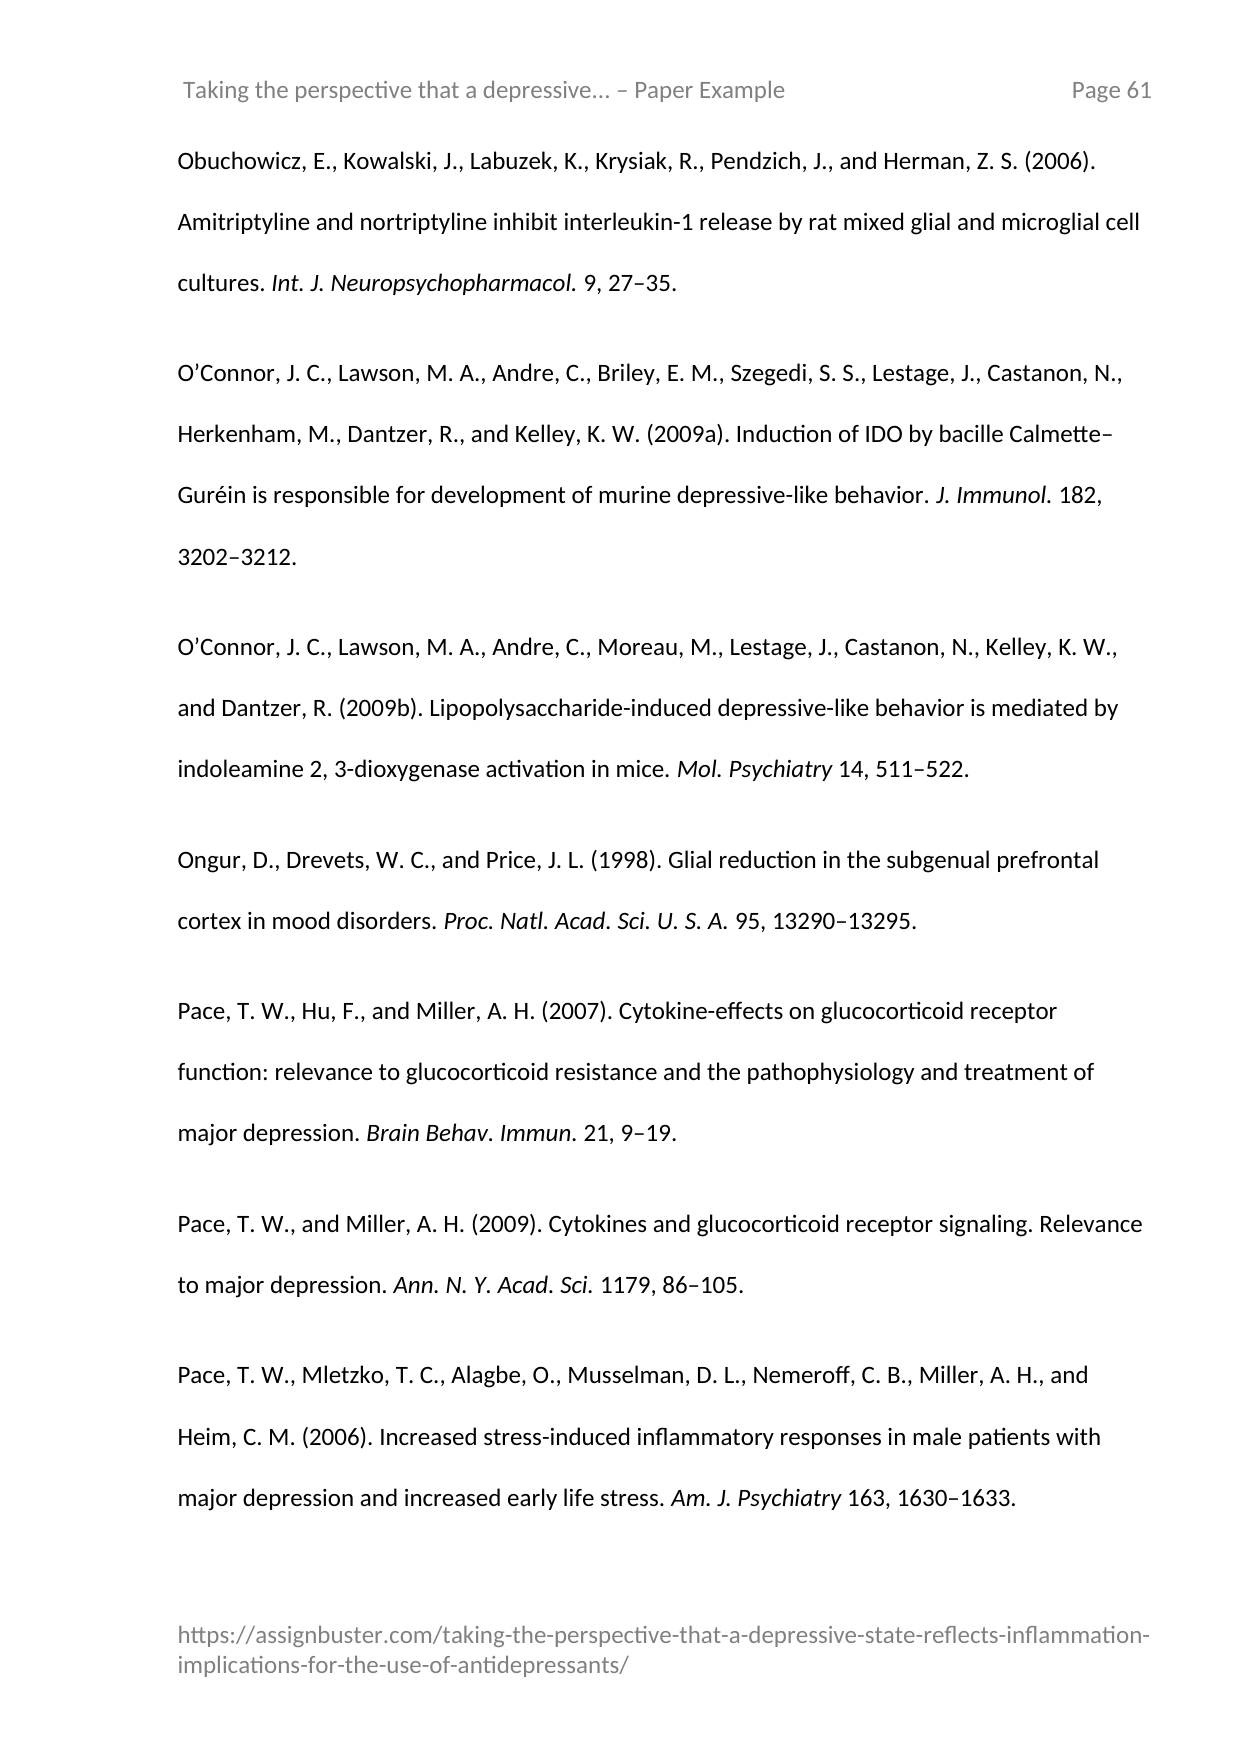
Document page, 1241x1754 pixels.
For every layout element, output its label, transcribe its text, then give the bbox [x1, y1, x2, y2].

text Pace, T. W., and Miller, A. H. (2009). Cytokines and glucocorticoid receptor signaling. Relevance to major depression. Ann. N. Y. Acad. Sci. 1179, 86–105. [177, 1208, 1152, 1299]
text O’Connor, J. C., Lawson, M. A., Andre, C., Briley, E. M., Szegedi, S. S., Lestage, J., Castanon, N., Herkenham, M., Dantzer, R., and Kelley, K. W. (2009a). Induction of IDO by bacille Calmette–Guréin is responsible for development of murine depressive-like behavior. J. Immunol. 182, 3202–3212. [177, 358, 1152, 571]
text O’Connor, J. C., Lawson, M. A., Andre, C., Moreau, M., Lestage, J., Castanon, N., Kelley, K. W., and Dantzer, R. (2009b). Lipopolysaccharide-induced depressive-like behavior is mediated by indoleamine 2, 3-dioxygenase activation in mice. Mol. Psychiatry 14, 511–522. [177, 631, 1152, 784]
text Obuchowicz, E., Kowalski, J., Labuzek, K., Krysiak, R., Pendzich, J., and Herman, Z. S. (2006). Amitriptyline and nortriptyline inhibit interleukin-1 release by rat mixed glial and microglial cell cultures. Int. J. Neuropsychopharmacol. 9, 27–35. [177, 145, 1152, 298]
text Ongur, D., Drevets, W. C., and Price, J. L. (1998). Glial reduction in the subgenual prefrontal cortex in mood disorders. Proc. Natl. Acad. Sci. U. S. A. 95, 13290–13295. [177, 844, 1152, 935]
text Pace, T. W., Mletzko, T. C., Alagbe, O., Musselman, D. L., Nemeroff, C. B., Miller, A. H., and Heim, C. M. (2006). Increased stress-induced inflammatory responses in male patients with major depression and increased early life stress. Am. J. Psychiatry 163, 1630–1633. [177, 1359, 1152, 1512]
text Pace, T. W., Hu, F., and Miller, A. H. (2007). Cytokine-effects on glucocorticoid receptor function: relevance to glucocorticoid resistance and the pathophysiology and treatment of major depression. Brain Behav. Immun. 21, 9–19. [177, 995, 1152, 1148]
